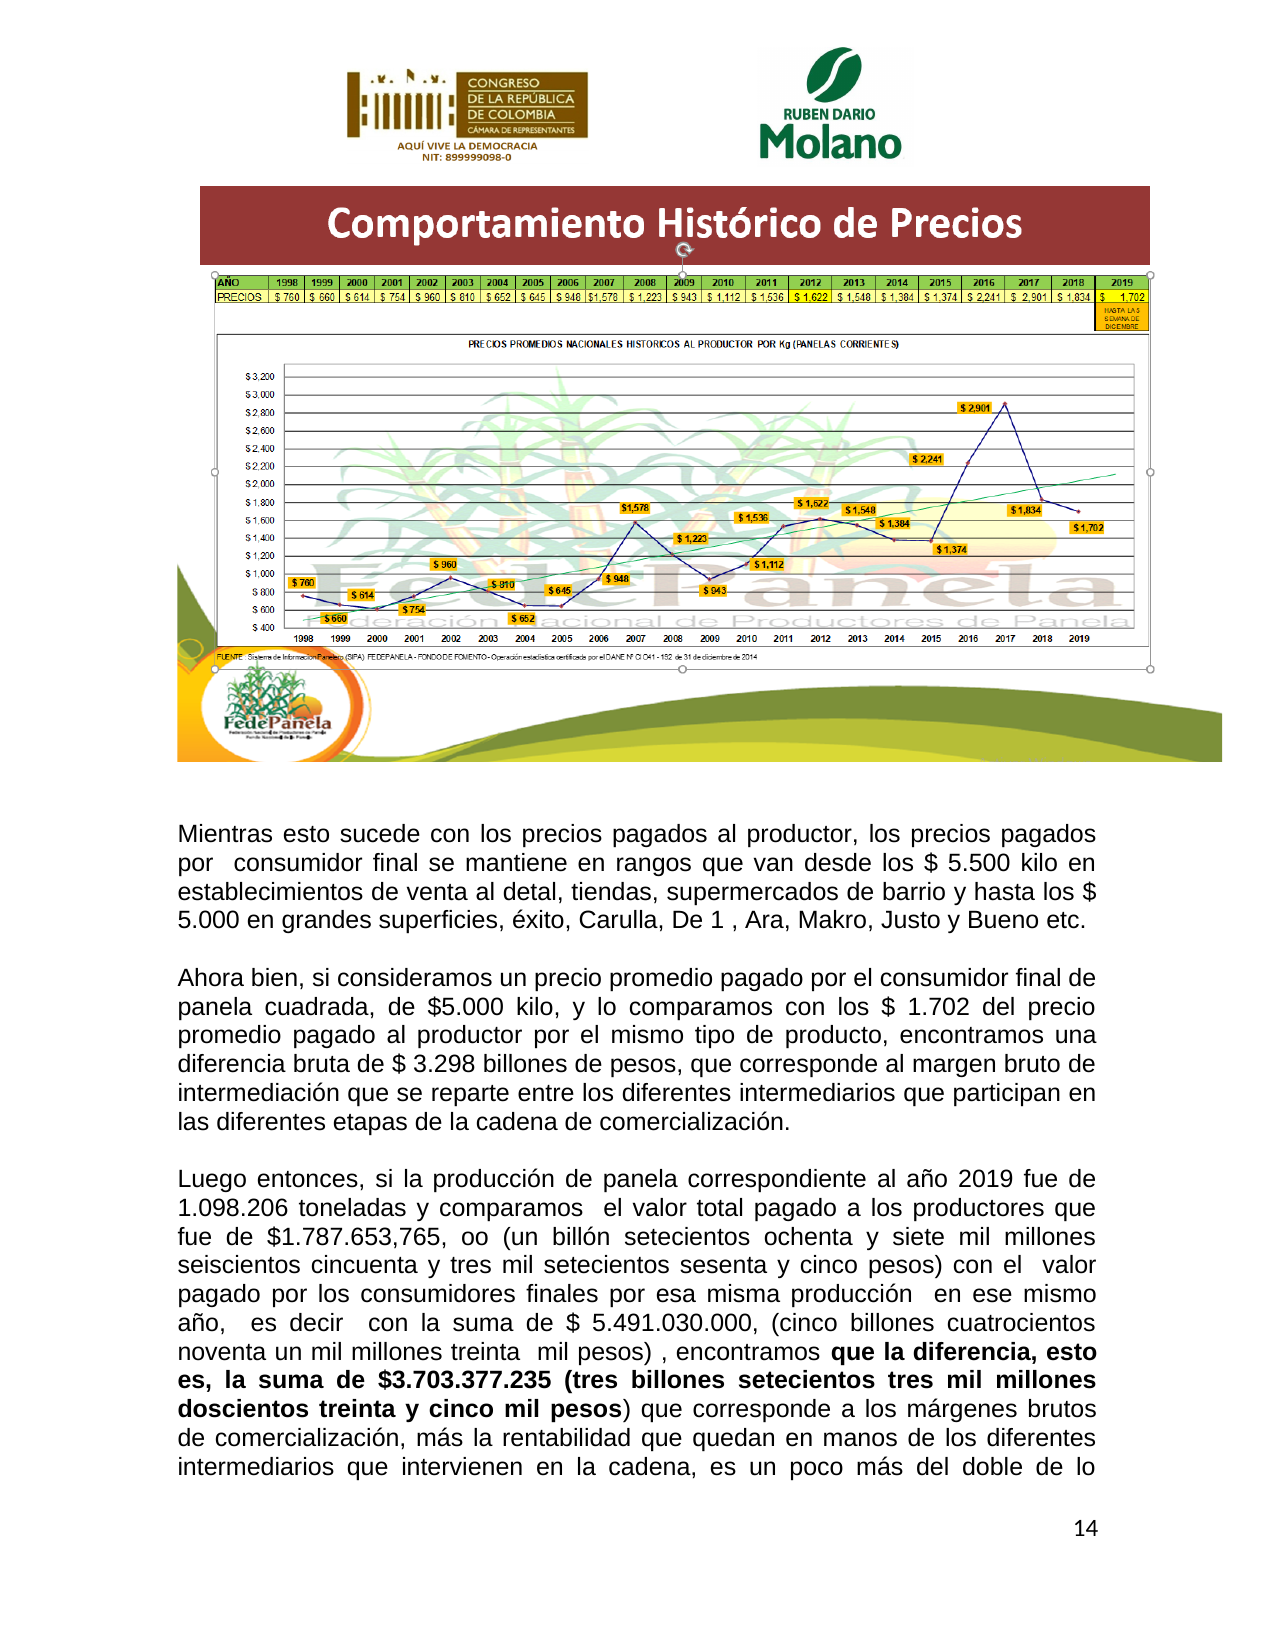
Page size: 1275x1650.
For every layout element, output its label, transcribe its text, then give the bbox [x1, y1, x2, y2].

picture [177, 177, 1223, 762]
picture [757, 47, 914, 167]
text Ahora bien, si consideramos un precio promedio pagado por el consumidor final de panela cuadrada, de $5.000 kilo, y lo comparamos con los $ 1.702 del precio promedio pagado al productor por el mismo tipo de producto, encontramos una diferencia bruta de $ 3.298 billones de pesos, que corresponde al margen bruto de intermediación que se reparte entre los diferentes intermediarios que participan en las diferentes etapas de la cadena de comercialización. [177, 963, 1098, 1136]
picture [346, 68, 589, 164]
text Mientras esto sucede con los precios pagados al productor, los precios pagados por consumidor final se mantiene en rangos que van desde los $ 5.500 kilo en establecimientos de venta al detal, tiendas, supermercados de barrio y hasta los $ 5.000 en grandes superficies, éxito, Carulla, De 1 , Ara, Makro, Justo y Bueno etc. [177, 819, 1098, 934]
